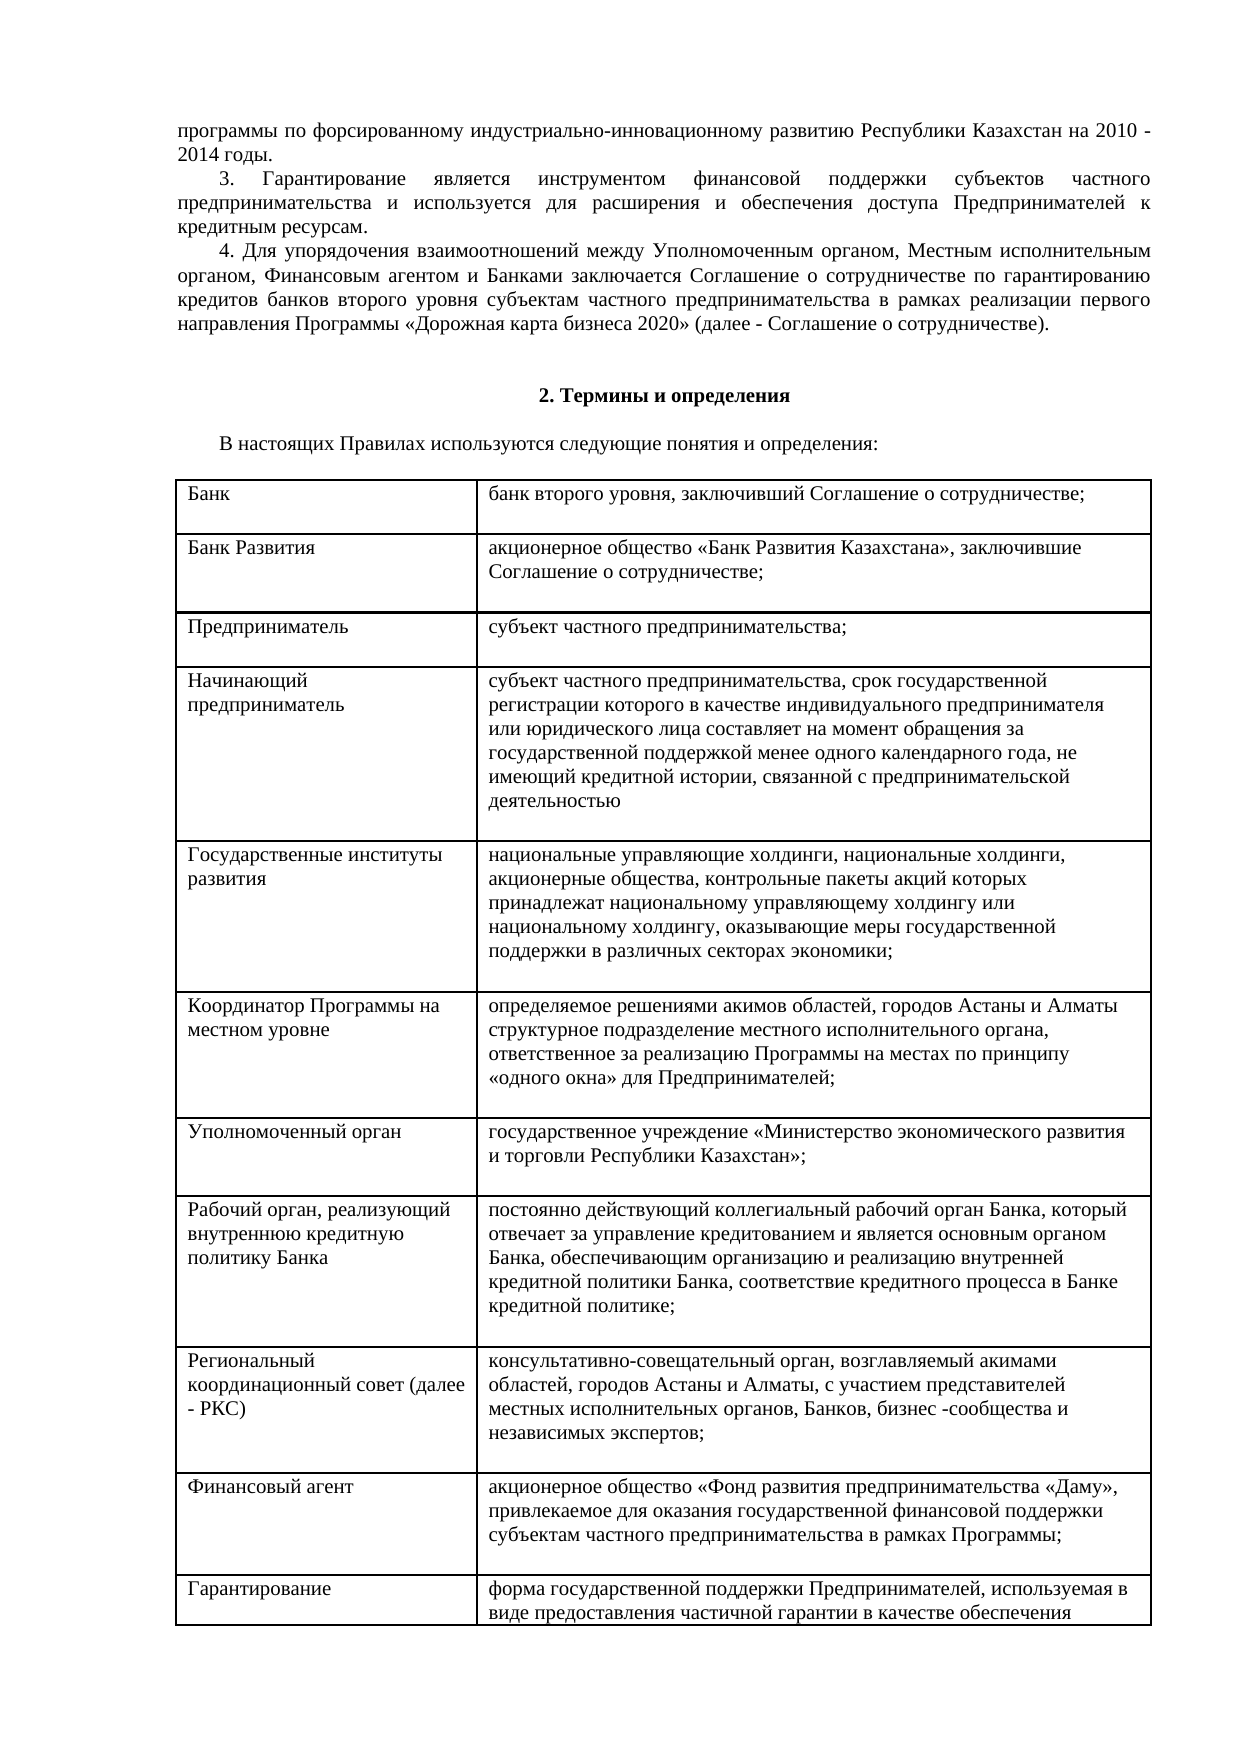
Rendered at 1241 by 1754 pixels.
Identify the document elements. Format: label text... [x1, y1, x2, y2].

table_cell определяемое решениями акимов областей, городов Астаны и Алматы структурное подразделение местного исполнительного органа, ответственное за реализацию Программы на местах по принципу «одного окна» для Предпринимателей; [478, 993, 1150, 1117]
table_cell Банк Развития [177, 535, 476, 611]
table_cell Финансовый агент [177, 1474, 476, 1574]
table_cell Предприниматель [177, 614, 476, 666]
table_cell акционерное общество «Фонд развития предпринимательства «Даму», привлекаемое для оказания государственной финансовой поддержки субъектам частного предпринимательства в рамках Программы; [478, 1474, 1150, 1574]
text 4. Для упорядочения взаимоотношений между Уполномоченным органом, Местным исполнительным органом, Финансовым агентом и Банками заключается Соглашение о сотрудничестве по гарантированию кредитов банков второго уровня субъектам частного предпринимательства в рамках реализации первого направления Программы «Дорожная карта бизнеса 2020» (далее - Соглашение о сотрудничестве). [177, 238, 1152, 335]
table_cell консультативно-совещательный орган, возглавляемый акимами областей, городов Астаны и Алматы, с участием представителей местных исполнительных органов, Банков, бизнес -сообщества и независимых экспертов; [478, 1348, 1150, 1472]
text 2. Термины и определения [177, 383, 1152, 407]
table_header банк второго уровня, заключивший Соглашение о сотрудничестве; [478, 481, 1150, 533]
table_cell акционерное общество «Банк Развития Казахстана», заключившие Соглашение о сотрудничестве; [478, 535, 1150, 611]
table_cell Уполномоченный орган [177, 1119, 476, 1195]
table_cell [478, 1576, 1150, 1624]
table_cell постоянно действующий коллегиальный рабочий орган Банка, который отвечает за управление кредитованием и является основным органом Банка, обеспечивающим организацию и реализацию внутренней кредитной политики Банка, соответствие кредитного процесса в Банке кредитной политике; [478, 1197, 1150, 1346]
table_cell национальные управляющие холдинги, национальные холдинги, акционерные общества, контрольные пакеты акций которых принадлежат национальному управляющему холдингу или национальному холдингу, оказывающие меры государственной поддержки в различных секторах экономики; [478, 842, 1150, 991]
table_cell Гарантирование [177, 1576, 476, 1624]
table_cell субъект частного предпринимательства, срок государственной регистрации которого в качестве индивидуального предпринимателя или юридического лица составляет на момент обращения за государственной поддержкой менее одного календарного года, не имеющий кредитной истории, связанной с предпринимательской деятельностью [478, 668, 1150, 840]
table_header Банк [177, 481, 476, 533]
table_cell Координатор Программы на местном уровне [177, 993, 476, 1117]
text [177, 118, 1152, 166]
text 3. Гарантирование является инструментом финансовой поддержки субъектов частного предпринимательства и используется для расширения и обеспечения доступа Предпринимателей к кредитным ресурсам. [177, 166, 1152, 238]
table_cell Региональный координационный совет (далее - РКС) [177, 1348, 476, 1472]
table_cell Рабочий орган, реализующий внутреннюю кредитную политику Банка [177, 1197, 476, 1346]
table_cell Государственные институты развития [177, 842, 476, 991]
text В настоящих Правилах используются следующие понятия и определения: [177, 431, 1152, 455]
table_cell государственное учреждение «Министерство экономического развития и торговли Республики Казахстан»; [478, 1119, 1150, 1195]
table_cell субъект частного предпринимательства; [478, 614, 1150, 666]
table_cell Начинающий предприниматель [177, 668, 476, 840]
